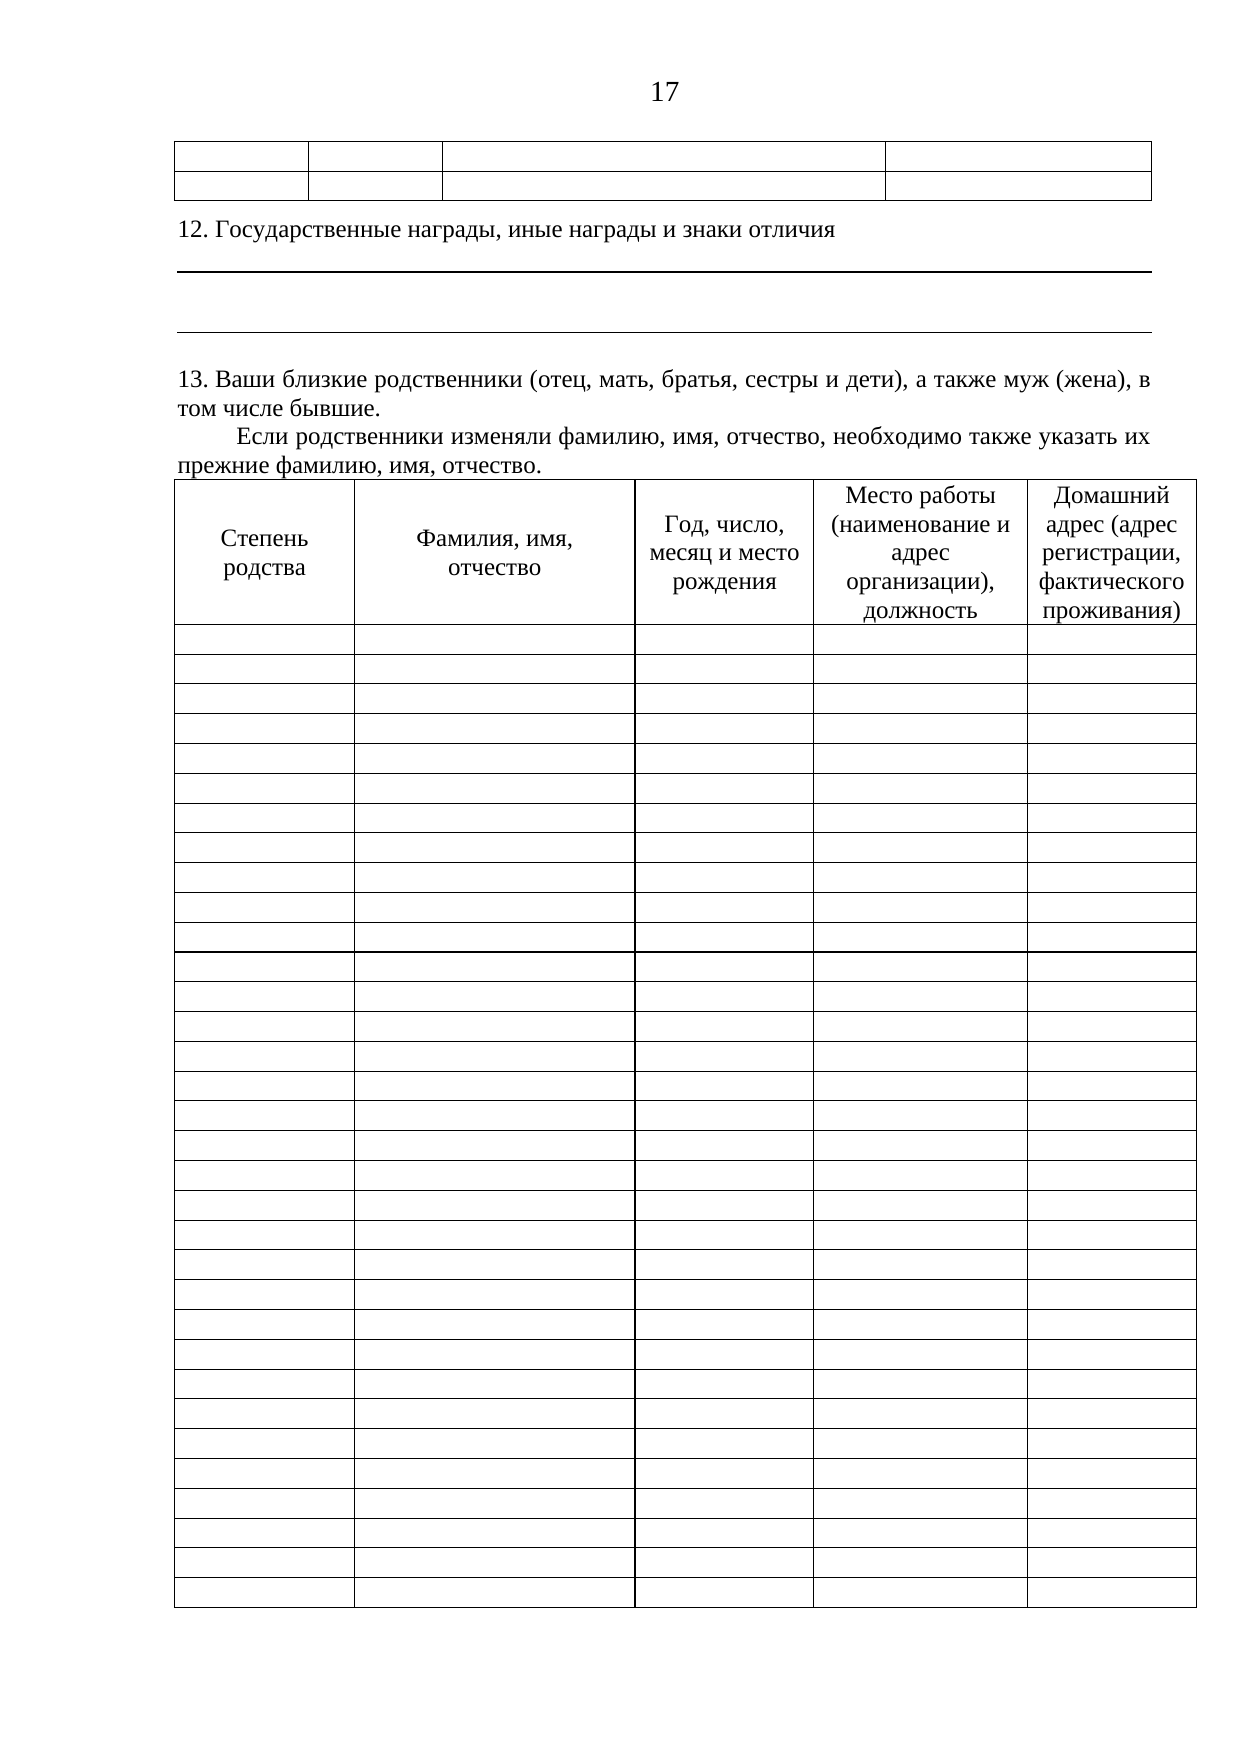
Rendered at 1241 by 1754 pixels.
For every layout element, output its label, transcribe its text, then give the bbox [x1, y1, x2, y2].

table_cell [175, 893, 354, 922]
table_cell [814, 1191, 1027, 1219]
table_cell [355, 804, 634, 832]
table_cell [636, 893, 813, 922]
table_cell [175, 1072, 354, 1100]
table_cell [355, 625, 634, 653]
table_cell [814, 1042, 1027, 1071]
table_header Год, число, месяц и место рождения [636, 480, 813, 624]
table_cell [636, 1101, 813, 1130]
table_cell [175, 1101, 354, 1130]
table_cell [355, 923, 634, 951]
table_cell [1028, 923, 1196, 951]
table_cell [355, 684, 634, 713]
table_cell [636, 1519, 813, 1547]
table_cell [175, 1191, 354, 1219]
table_cell [175, 1548, 354, 1577]
table_cell [355, 1340, 634, 1368]
table_cell [1028, 1310, 1196, 1339]
table_header Степень родства [175, 480, 354, 624]
text Если родственники изменяли фамилию, имя, отчество, необходимо также указать их прежние фамилию, имя, отчество. [177, 421, 1152, 479]
table_cell [355, 982, 634, 1011]
table_cell [814, 863, 1027, 892]
table_cell [814, 625, 1027, 653]
table_cell [814, 1519, 1027, 1547]
table_cell [355, 774, 634, 802]
table_cell [1028, 1012, 1196, 1041]
table_header Место работы (наименование и адрес организации), должность [814, 480, 1027, 624]
table_cell [175, 1310, 354, 1339]
table_cell [175, 714, 354, 743]
table_cell [636, 1489, 813, 1517]
table_cell [1028, 1519, 1196, 1547]
table_cell [355, 1429, 634, 1458]
table_cell [814, 1459, 1027, 1488]
table_cell [814, 1578, 1027, 1607]
table_cell [1028, 863, 1196, 892]
table_cell [1028, 1161, 1196, 1190]
table_cell [1028, 1131, 1196, 1160]
table_cell [1028, 714, 1196, 743]
table_cell [1028, 982, 1196, 1011]
table_cell [175, 1578, 354, 1607]
table_cell [814, 1101, 1027, 1130]
table_cell [814, 1489, 1027, 1517]
table_cell [175, 1131, 354, 1160]
table_cell [636, 1459, 813, 1488]
table_cell [175, 744, 354, 773]
table_cell [636, 863, 813, 892]
text 13. Ваши близкие родственники (отец, мать, братья, сестры и дети), а также муж (жена), в том числе бывшие. [177, 364, 1152, 421]
table_cell [175, 625, 354, 653]
table_cell [814, 1221, 1027, 1249]
table_cell [443, 142, 885, 171]
table_cell [355, 833, 634, 862]
table_cell [175, 1370, 354, 1398]
table_cell [1028, 1459, 1196, 1488]
table_cell [175, 1250, 354, 1279]
table_cell [309, 172, 442, 200]
table_cell [636, 684, 813, 713]
table_cell [814, 1161, 1027, 1190]
table_cell [814, 1340, 1027, 1368]
table_cell [814, 923, 1027, 951]
table_cell [814, 1429, 1027, 1458]
table_cell [636, 774, 813, 802]
table_cell [175, 923, 354, 951]
table_cell [175, 1340, 354, 1368]
table_cell [814, 1012, 1027, 1041]
table_cell [636, 1191, 813, 1219]
table_cell [1028, 1191, 1196, 1219]
table_cell [1028, 804, 1196, 832]
table_cell [636, 1221, 813, 1249]
table_header Фамилия, имя, отчество [355, 480, 634, 624]
table_cell [636, 1578, 813, 1607]
table_cell [886, 172, 1151, 200]
table_cell [636, 982, 813, 1011]
table_cell [1028, 1489, 1196, 1517]
table_cell [814, 804, 1027, 832]
table_cell [636, 1161, 813, 1190]
table_cell [175, 863, 354, 892]
table_cell [636, 1250, 813, 1279]
table_cell [355, 1072, 634, 1100]
table_cell [636, 1340, 813, 1368]
table_cell [814, 1250, 1027, 1279]
table_cell [1028, 1042, 1196, 1071]
table_cell [1028, 953, 1196, 981]
table_cell [175, 172, 308, 200]
table_cell [309, 142, 442, 171]
table_cell [1028, 1370, 1196, 1398]
table_cell [814, 744, 1027, 773]
table_cell [1028, 625, 1196, 653]
table_cell [175, 982, 354, 1011]
table_cell [1028, 1221, 1196, 1249]
table_cell [1028, 1548, 1196, 1577]
table_cell [636, 1548, 813, 1577]
table_cell [1028, 1578, 1196, 1607]
table_cell [1028, 1101, 1196, 1130]
table_cell [636, 655, 813, 683]
table_cell [355, 1370, 634, 1398]
table_cell [636, 1042, 813, 1071]
table_cell [814, 1131, 1027, 1160]
table_cell [355, 1250, 634, 1279]
table_cell [175, 953, 354, 981]
table_cell [355, 1548, 634, 1577]
table_cell [814, 1548, 1027, 1577]
table_cell [636, 1370, 813, 1398]
table_cell [355, 893, 634, 922]
table_cell [175, 655, 354, 683]
table_cell [355, 1519, 634, 1547]
table_cell [355, 1101, 634, 1130]
table_cell [636, 953, 813, 981]
table_cell [1028, 833, 1196, 862]
table_cell [355, 1310, 634, 1339]
table_cell [636, 1131, 813, 1160]
table_cell [636, 1280, 813, 1309]
table_cell [636, 1399, 813, 1428]
table_cell [814, 714, 1027, 743]
table_cell [814, 684, 1027, 713]
table_header Домашний адрес (адрес регистрации, фактического проживания) [1028, 480, 1196, 624]
table_cell [1028, 1072, 1196, 1100]
table_cell [814, 1072, 1027, 1100]
table_cell [636, 744, 813, 773]
table_cell [636, 625, 813, 653]
table_cell [355, 1489, 634, 1517]
table_cell [1028, 774, 1196, 802]
table_cell [886, 142, 1151, 171]
table_cell [175, 1012, 354, 1041]
table_cell [636, 1012, 813, 1041]
table_cell [355, 655, 634, 683]
text 12. Государственные награды, иные награды и знаки отличия [177, 214, 1152, 243]
table_cell [355, 1280, 634, 1309]
table_cell [636, 923, 813, 951]
table_cell [443, 172, 885, 200]
table_cell [636, 714, 813, 743]
table_cell [636, 804, 813, 832]
table_cell [175, 1489, 354, 1517]
table_cell [1028, 1340, 1196, 1368]
table_cell [355, 1459, 634, 1488]
table_cell [636, 1072, 813, 1100]
table_cell [1028, 684, 1196, 713]
table_cell [636, 1310, 813, 1339]
table_cell [355, 953, 634, 981]
table_cell [175, 804, 354, 832]
table_cell [814, 1399, 1027, 1428]
table_cell [355, 1131, 634, 1160]
table_cell [355, 1012, 634, 1041]
table_cell [814, 655, 1027, 683]
table_cell [355, 1161, 634, 1190]
table_cell [175, 833, 354, 862]
table_cell [355, 1042, 634, 1071]
table_cell [814, 982, 1027, 1011]
table_cell [1028, 893, 1196, 922]
table_cell [175, 1280, 354, 1309]
table_cell [355, 744, 634, 773]
table_cell [1028, 1250, 1196, 1279]
table_cell [175, 142, 308, 171]
table_cell [636, 1429, 813, 1458]
table_cell [175, 1221, 354, 1249]
table_cell [355, 863, 634, 892]
table_cell [814, 833, 1027, 862]
table_cell [1028, 1429, 1196, 1458]
table_cell [175, 1399, 354, 1428]
table_cell [814, 893, 1027, 922]
table_cell [175, 684, 354, 713]
table_cell [355, 1191, 634, 1219]
table_cell [1028, 1399, 1196, 1428]
table_cell [355, 1399, 634, 1428]
table_cell [1028, 744, 1196, 773]
table_cell [1028, 655, 1196, 683]
table_cell [814, 774, 1027, 802]
table_cell [1028, 1280, 1196, 1309]
table_cell [175, 1429, 354, 1458]
table_cell [175, 1161, 354, 1190]
table_cell [636, 833, 813, 862]
table_cell [175, 1042, 354, 1071]
table_cell [814, 953, 1027, 981]
table_cell [814, 1280, 1027, 1309]
table_cell [175, 1459, 354, 1488]
table_cell [355, 714, 634, 743]
table_cell [355, 1221, 634, 1249]
table_cell [175, 774, 354, 802]
table_cell [355, 1578, 634, 1607]
table_cell [814, 1310, 1027, 1339]
table_cell [814, 1370, 1027, 1398]
table_cell [175, 1519, 354, 1547]
